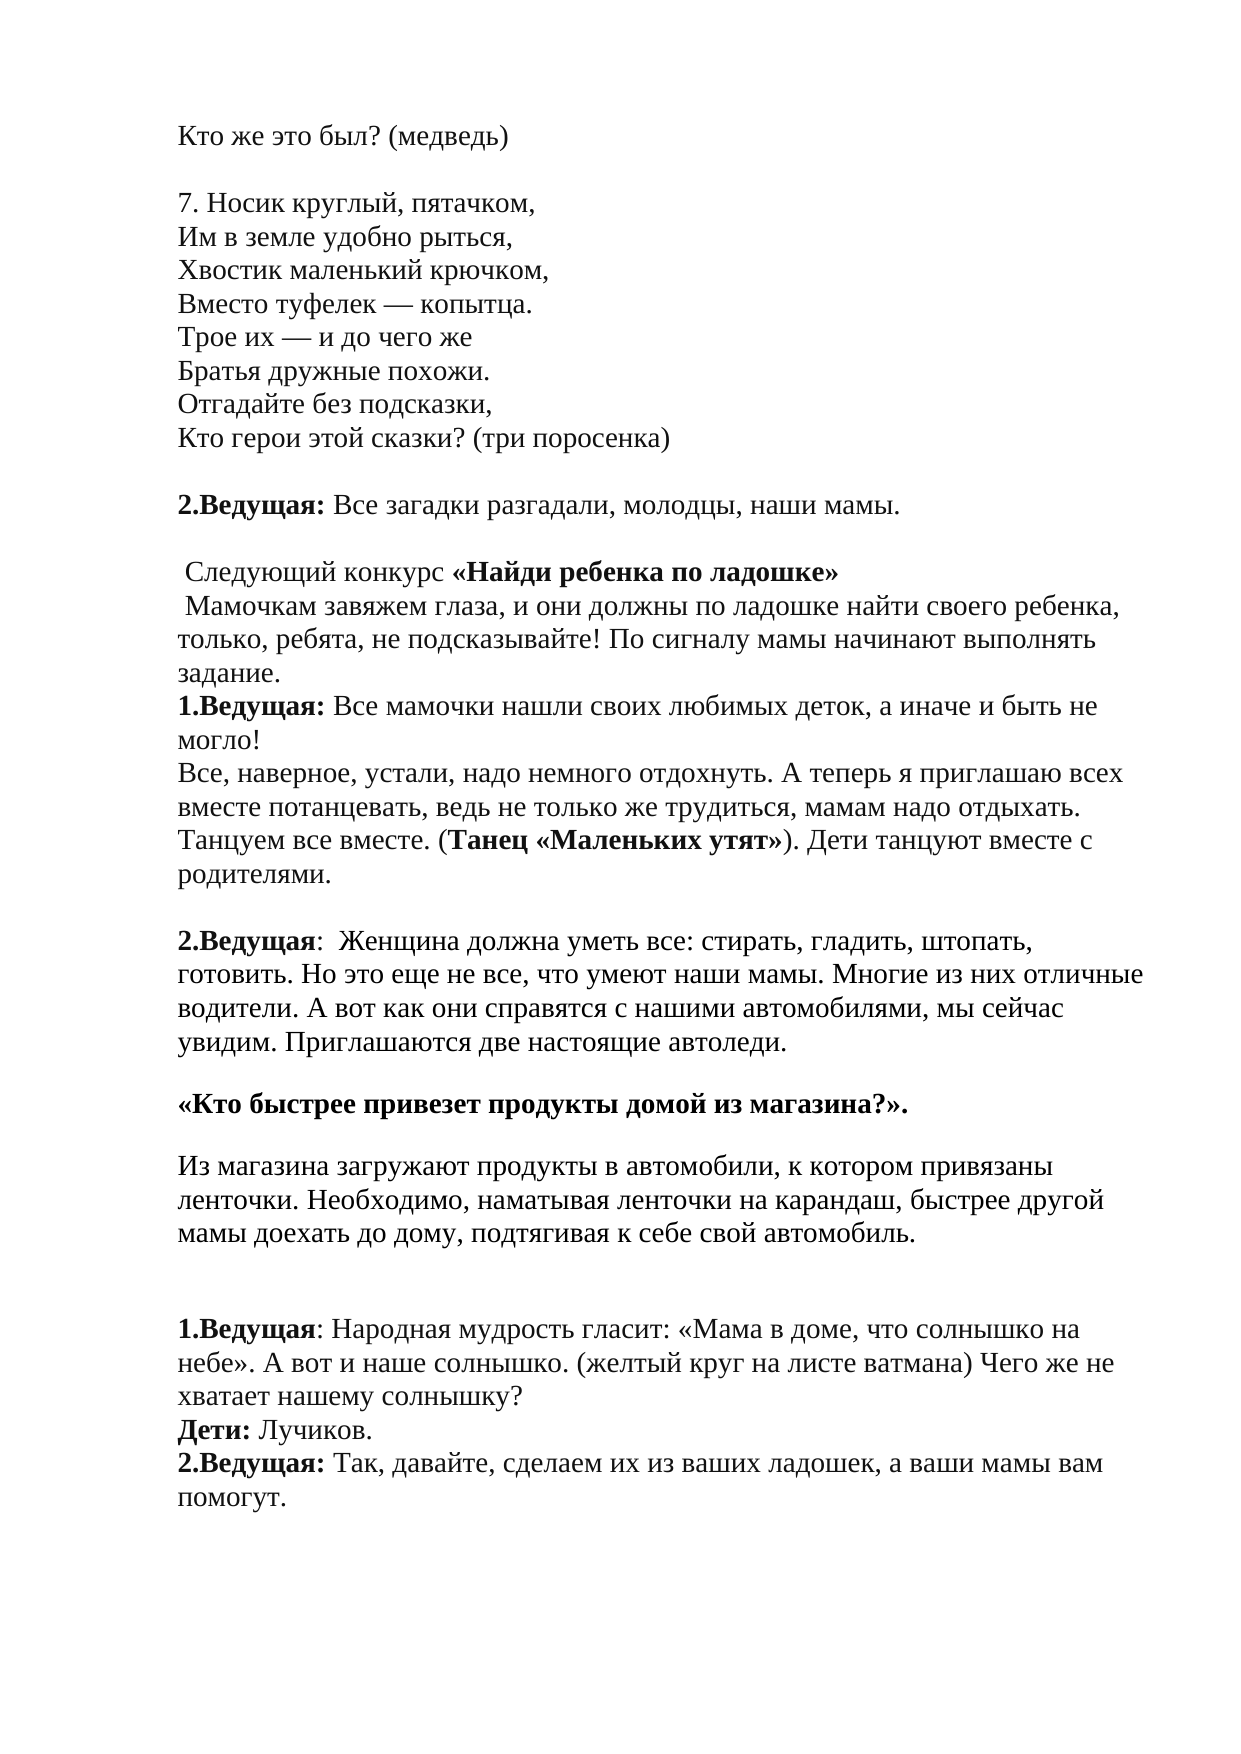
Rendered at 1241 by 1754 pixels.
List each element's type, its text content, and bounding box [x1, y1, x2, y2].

text 2.Ведущая: Так, давайте, сделаем их из ваших ладошек, а ваши мамы вам помогут. [177, 1445, 1152, 1512]
text Дети: Лучиков. [177, 1412, 1152, 1445]
text Из магазина загружают продукты в автомобили, к котором привязаны ленточки. Необходимо, наматывая ленточки на карандаш, быстрее другой мамы доехать до дому, подтягивая к себе свой автомобиль. [177, 1148, 1152, 1278]
text Трое их — и до чего же [177, 319, 1152, 353]
text Следующий конкурс «Найди ребенка по ладошке» [177, 554, 1152, 588]
text 7. Носик круглый, пятачком, [177, 185, 1152, 219]
text Братья дружные похожи. [177, 353, 1152, 386]
text Им в земле удобно рыться, [177, 219, 1152, 252]
text Кто герои этой сказки? (три поросенка) [177, 420, 1152, 453]
text «Кто быстрее привезет продукты домой из магазина?». [177, 1086, 1152, 1148]
text Мамочкам завяжем глаза, и они должны по ладошке найти своего ребенка, только, ребята, не подсказывайте! По сигналу мамы начинают выполнять задание. [177, 588, 1152, 688]
text Все, наверное, устали, надо немного отдохнуть. А теперь я приглашаю всех вместе потанцевать, ведь не только же трудиться, мамам надо отдыхать. Танцуем все вместе. (Танец «Маленьких утят»). Дети танцуют вместе с родителями. [177, 755, 1152, 889]
text Хвостик маленький крючком, [177, 252, 1152, 286]
text 2.Ведущая: Женщина должна уметь все: стирать, гладить, штопать, готовить. Но это еще не все, что умеют наши мамы. Многие из них отличные водители. А вот как они справятся с нашими автомобилями, мы сейчас увидим. Приглашаются две настоящие автоледи. [177, 923, 1152, 1086]
text 2.Ведущая: Все загадки разгадали, молодцы, наши мамы. [177, 487, 1152, 521]
text 1.Ведущая: Народная мудрость гласит: «Мама в доме, что солнышко на небе». А вот и наше солнышко. (желтый круг на листе ватмана) Чего же не хватает нашему солнышку? [177, 1311, 1152, 1412]
text 1.Ведущая: Все мамочки нашли своих любимых деток, а иначе и быть не могло! [177, 688, 1152, 755]
text Отгадайте без подсказки, [177, 386, 1152, 420]
text Кто же это был? (медведь) [177, 118, 1152, 152]
text Вместо туфелек — копытца. [177, 286, 1152, 319]
